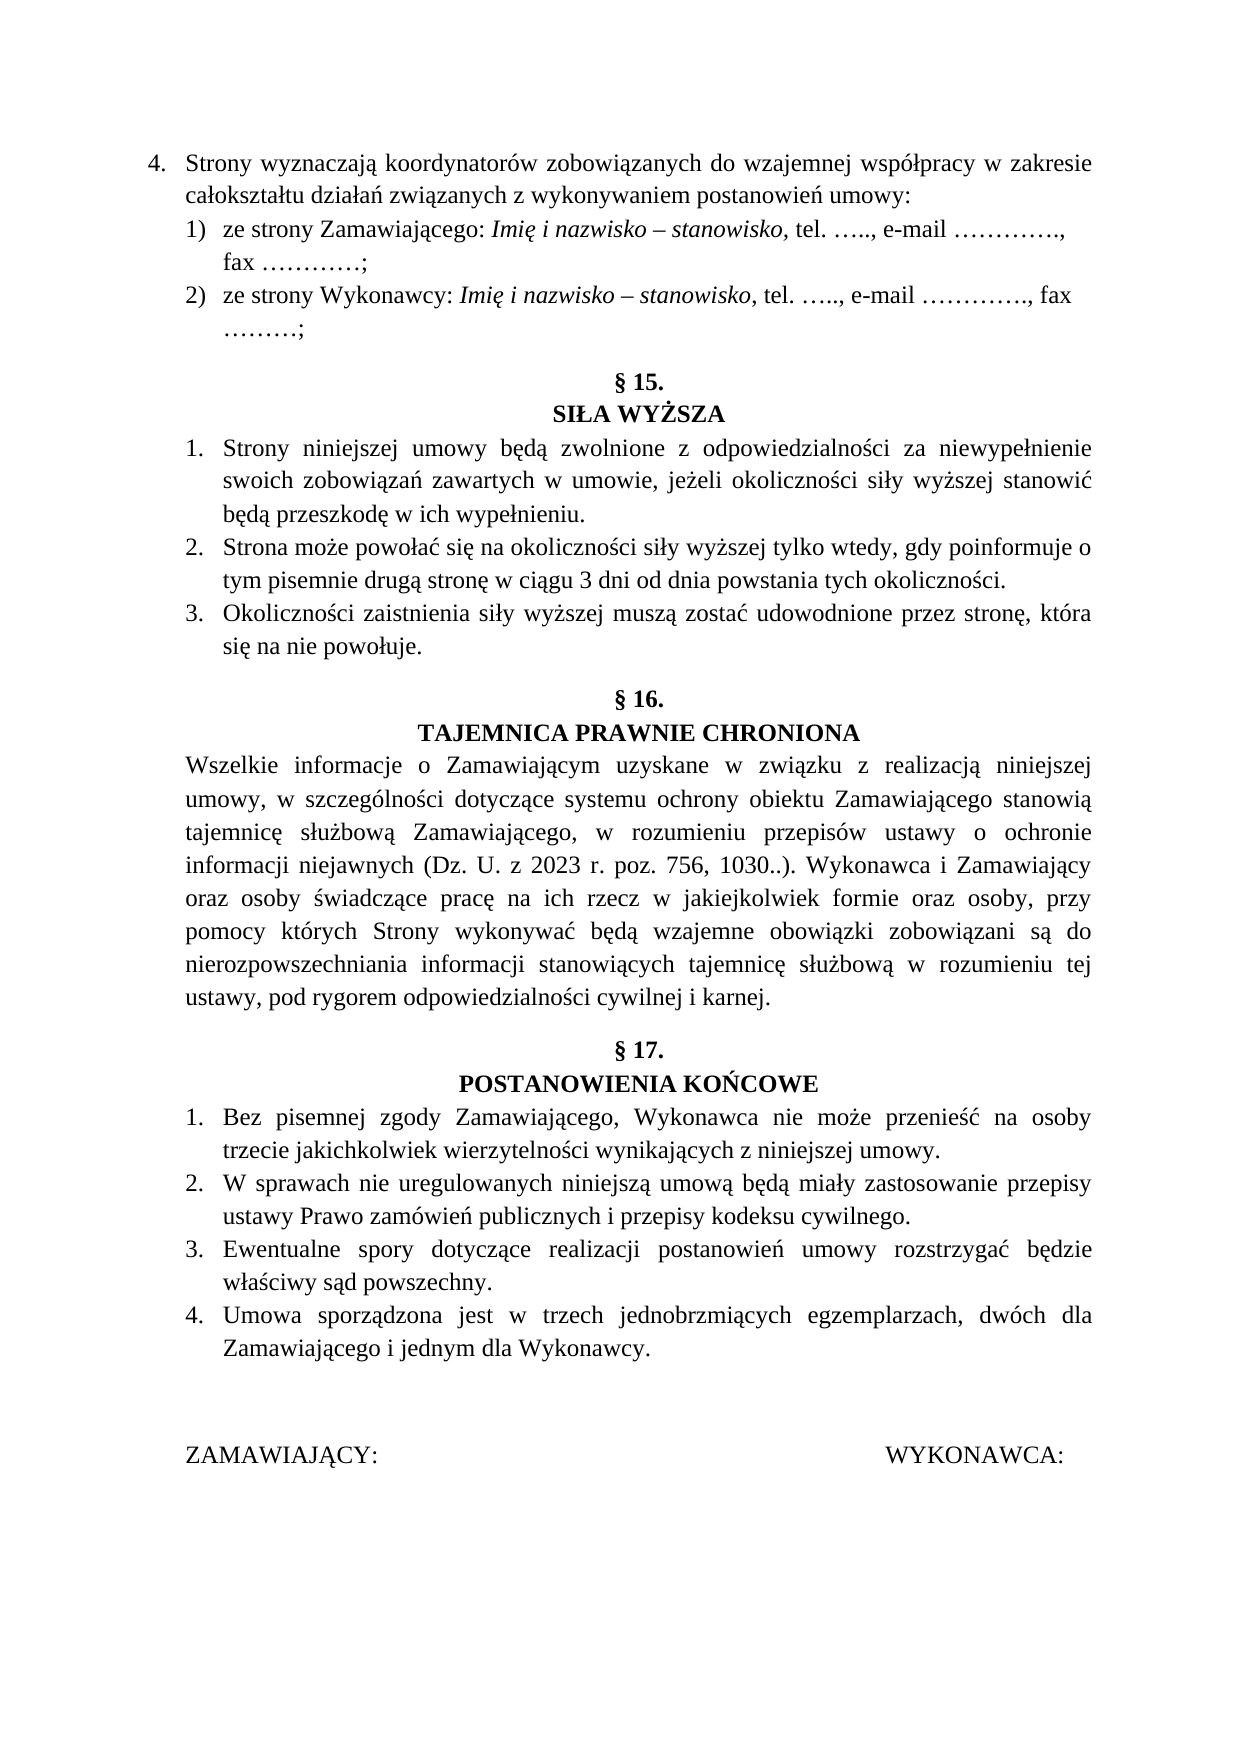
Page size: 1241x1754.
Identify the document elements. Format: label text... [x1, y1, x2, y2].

text ZAMAWIAJĄCY: WYKONAWCA: [185, 1441, 1093, 1469]
text § 16. [185, 684, 1093, 713]
list Ewentualne spory dotyczące realizacji postanowień umowy rozstrzygać będzie właściwy sąd powszechny. [185, 1234, 1093, 1296]
list W sprawach nie uregulowanych niniejszą umową będą miały zastosowanie przepisy ustawy Prawo zamówień publicznych i przepisy kodeksu cywilnego. [185, 1168, 1093, 1229]
list ze strony Zamawiającego: Imię i nazwisko – stanowisko, tel. ….., e-mail …………., fax …………; [185, 214, 1093, 275]
text § 15. [185, 367, 1093, 395]
list Umowa sporządzona jest w trzech jednobrzmiących egzemplarzach, dwóch dla Zamawiającego i jednym dla Wykonawcy. [185, 1300, 1093, 1362]
text Wszelkie informacje o Zamawiającym uzyskane w związku z realizacją niniejszej umowy, w szczególności dotyczące systemu ochrony obiektu Zamawiającego stanowią tajemnicę służbową Zamawiającego, w rozumieniu przepisów ustawy o ochronie informacji niejawnych (Dz. U. z 2023 r. poz. 756, 1030..). Wykonawca i Zamawiający oraz osoby świadczące pracę na ich rzecz w jakiejkolwiek formie oraz osoby, przy pomocy których Strony wykonywać będą wzajemne obowiązki zobowiązani są do nierozpowszechniania informacji stanowiących tajemnicę służbową w rozumieniu tej ustawy, pod rygorem odpowiedzialności cywilnej i karnej. [185, 751, 1093, 1011]
list Strony niniejszej umowy będą zwolnione z odpowiedzialności za niewypełnienie swoich zobowiązań zawartych w umowie, jeżeli okoliczności siły wyższej stanowić będą przeszkodę w ich wypełnieniu. [185, 433, 1093, 527]
list Bez pisemnej zgody Zamawiającego, Wykonawca nie może przenieść na osoby trzecie jakichkolwiek wierzytelności wynikających z niniejszej umowy. [185, 1102, 1093, 1163]
list Strona może powołać się na okoliczności siły wyższej tylko wtedy, gdy poinformuje o tym pisemnie drugą stronę w ciągu 3 dni od dnia powstania tych okoliczności. [185, 532, 1093, 593]
text POSTANOWIENIA KOŃCOWE [185, 1069, 1093, 1097]
list Strony wyznaczają koordynatorów zobowiązanych do wzajemnej współpracy w zakresie całokształtu działań związanych z wykonywaniem postanowień umowy: [148, 148, 1093, 209]
list ze strony Wykonawcy: Imię i nazwisko – stanowisko, tel. ….., e-mail …………., fax ………; [185, 280, 1093, 341]
text § 17. [185, 1036, 1093, 1064]
text TAJEMNICA PRAWNIE CHRONIONA [185, 718, 1093, 746]
list Okoliczności zaistnienia siły wyższej muszą zostać udowodnione przez stronę, która się na nie powołuje. [185, 598, 1093, 659]
text SIŁA WYŻSZA [185, 399, 1093, 428]
